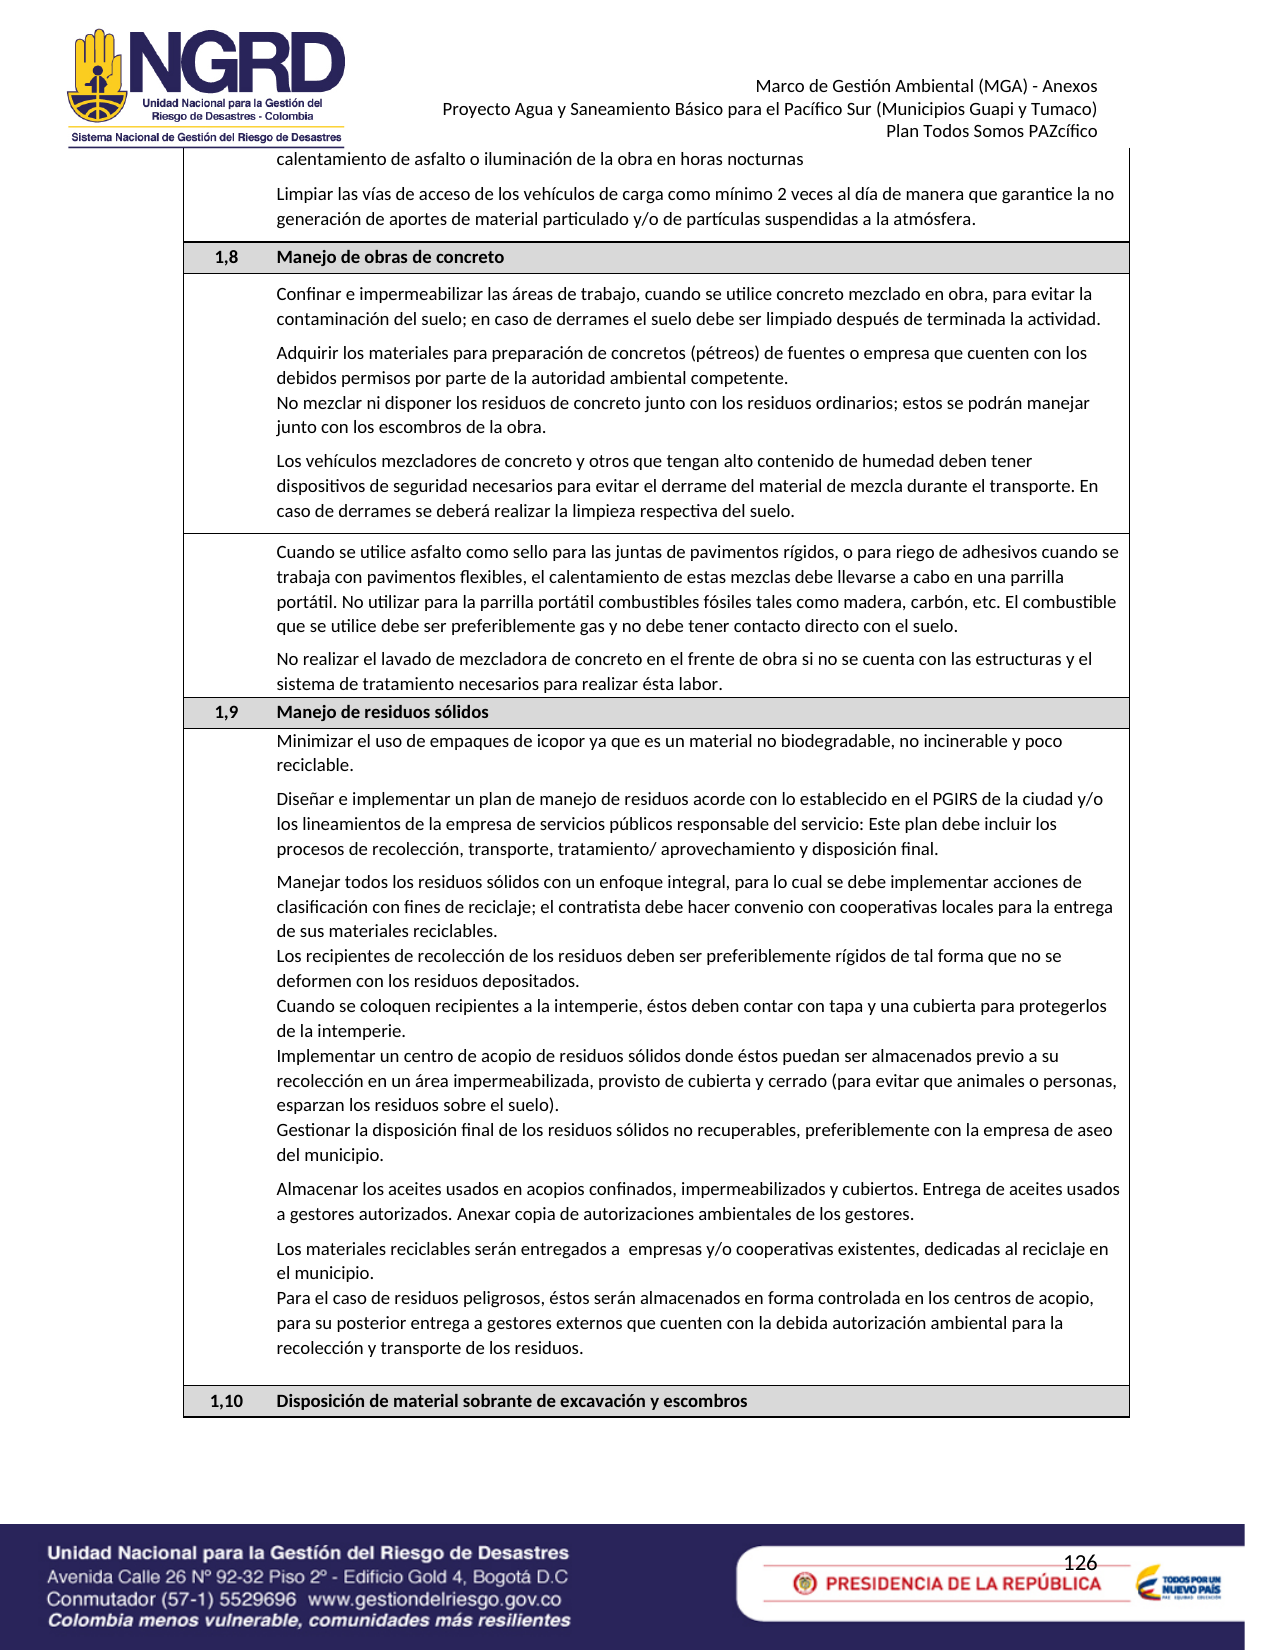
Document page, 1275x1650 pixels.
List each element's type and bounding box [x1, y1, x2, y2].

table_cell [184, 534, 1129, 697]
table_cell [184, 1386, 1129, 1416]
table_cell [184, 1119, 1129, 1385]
picture [0, 1524, 1245, 1650]
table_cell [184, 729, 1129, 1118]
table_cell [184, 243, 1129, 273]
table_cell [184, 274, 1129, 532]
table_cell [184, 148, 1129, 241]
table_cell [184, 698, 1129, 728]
picture [66, 25, 348, 151]
